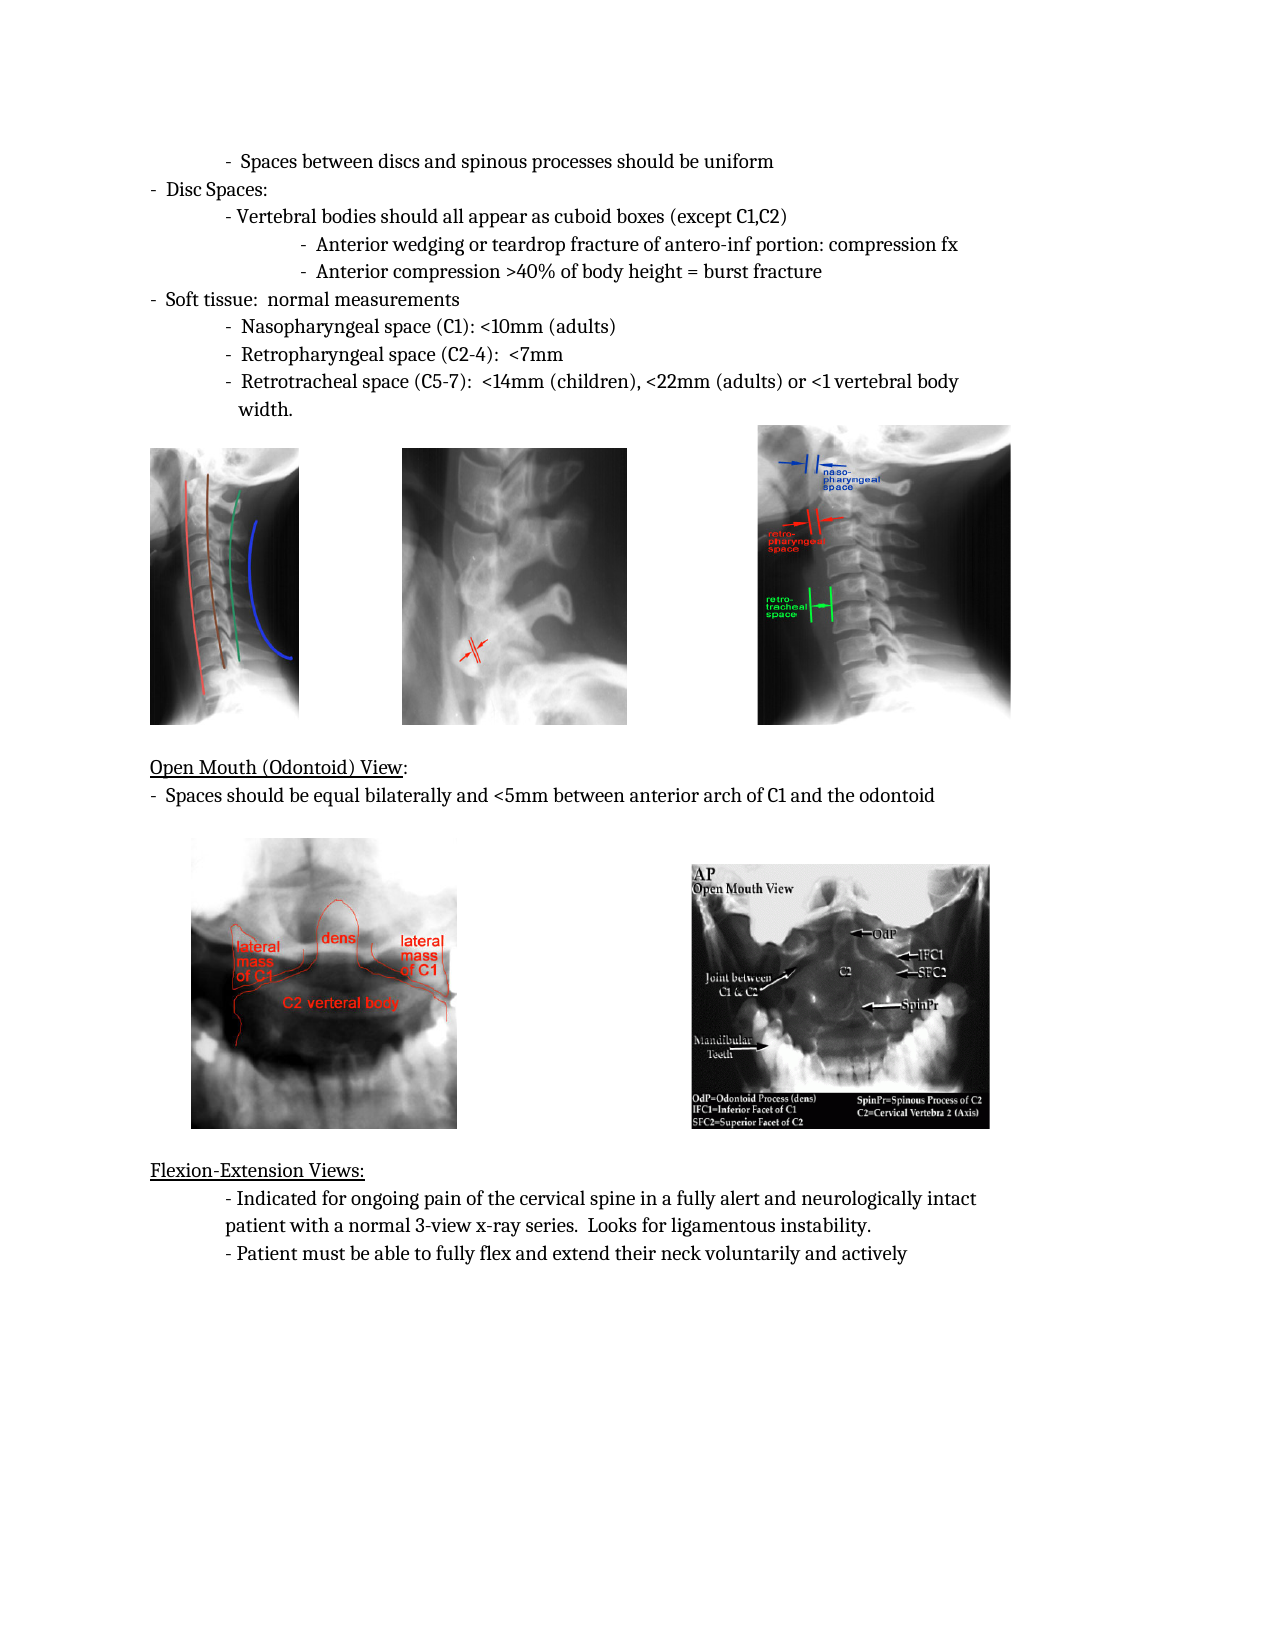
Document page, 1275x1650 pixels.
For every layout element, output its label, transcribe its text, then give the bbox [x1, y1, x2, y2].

text - Retropharyngeal space (C2-4): <7mm [150, 342, 1125, 366]
picture [402, 448, 627, 725]
picture [150, 448, 299, 725]
text - Spaces should be equal bilaterally and <5mm between anterior arch of C1 and the odontoid [150, 783, 1125, 807]
text - Anterior wedging or teardrop fracture of antero-inf portion: compression fx [150, 232, 1125, 256]
text Flexion-Extension Views: [150, 1159, 1125, 1183]
text - Nasopharyngeal space (C1): <10mm (adults) [150, 315, 1125, 339]
text - Patient must be able to fully flex and extend their neck voluntarily and actively [150, 1242, 1125, 1266]
text - Vertebral bodies should all appear as cuboid boxes (except C1,C2) [150, 205, 1125, 229]
text patient with a normal 3-view x-ray series. Looks for ligamentous instability. [150, 1214, 1125, 1238]
text - Disc Spaces: [150, 177, 1125, 201]
text width. [150, 397, 1125, 421]
picture [757, 425, 1011, 725]
picture [691, 864, 990, 1129]
picture [191, 838, 457, 1129]
text - Retrotracheal space (C5-7): <14mm (children), <22mm (adults) or <1 vertebral body [150, 370, 1125, 394]
text - Anterior compression >40% of body height = burst fracture [150, 260, 1125, 284]
text - Soft tissue: normal measurements [150, 287, 1125, 311]
text Open Mouth (Odontoid) View: [150, 756, 1125, 780]
text - Indicated for ongoing pain of the cervical spine in a fully alert and neurologically intact [150, 1187, 1125, 1211]
text - Spaces between discs and spinous processes should be uniform [150, 150, 1125, 174]
